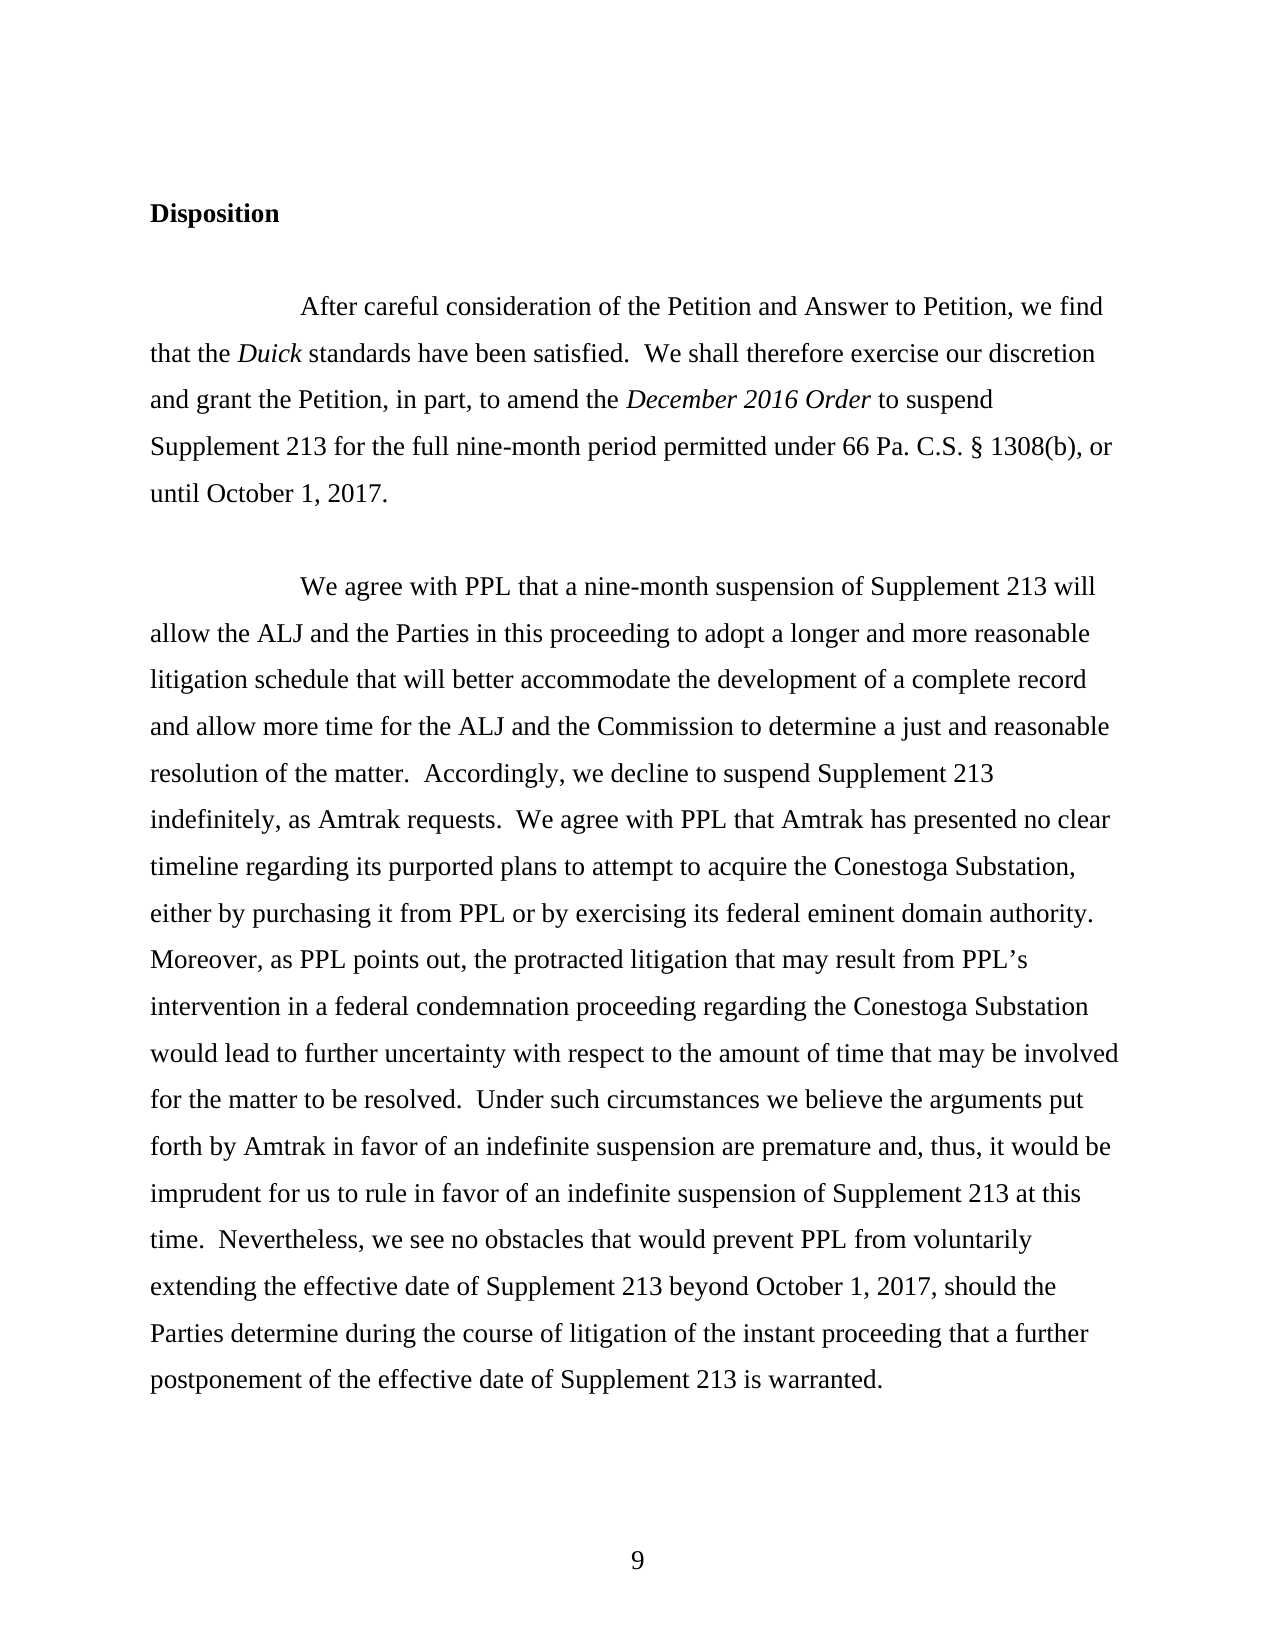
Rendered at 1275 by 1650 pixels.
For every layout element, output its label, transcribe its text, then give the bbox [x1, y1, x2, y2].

text We agree with PPL that a nine-month suspension of Supplement 213 will allow the ALJ and the Parties in this proceeding to adopt a longer and more reasonable litigation schedule that will better accommodate the development of a complete record and allow more time for the ALJ and the Commission to determine a just and reasonable resolution of the matter. Accordingly, we decline to suspend Supplement 213 indefinitely, as Amtrak requests. We agree with PPL that Amtrak has presented no clear timeline regarding its purported plans to attempt to acquire the Conestoga Substation, either by purchasing it from PPL or by exercising its federal eminent domain authority. Moreover, as PPL points out, the protracted litigation that may result from PPL’s intervention in a federal condemnation proceeding regarding the Conestoga Substation would lead to further uncertainty with respect to the amount of time that may be involved for the matter to be resolved. Under such circumstances we believe the arguments put forth by Amtrak in favor of an indefinite suspension are premature and, thus, it would be imprudent for us to rule in favor of an indefinite suspension of Supplement 213 at this time. Nevertheless, we see no obstacles that would prevent PPL from voluntarily extending the effective date of Supplement 213 beyond October 1, 2017, should the Parties determine during the course of litigation of the instant proceeding that a further postponement of the effective date of Supplement 213 is warranted. [150, 570, 1125, 1394]
text After careful consideration of the Petition and Answer to Petition, we find that the Duick standards have been satisfied. We shall therefore exercise our discretion and grant the Petition, in part, to amend the December 2016 Order to suspend Supplement 213 for the full nine-month period permitted under 66 Pa. C.S. § 1308(b), or until October 1, 2017. [150, 290, 1125, 508]
text Disposition [150, 197, 1125, 228]
